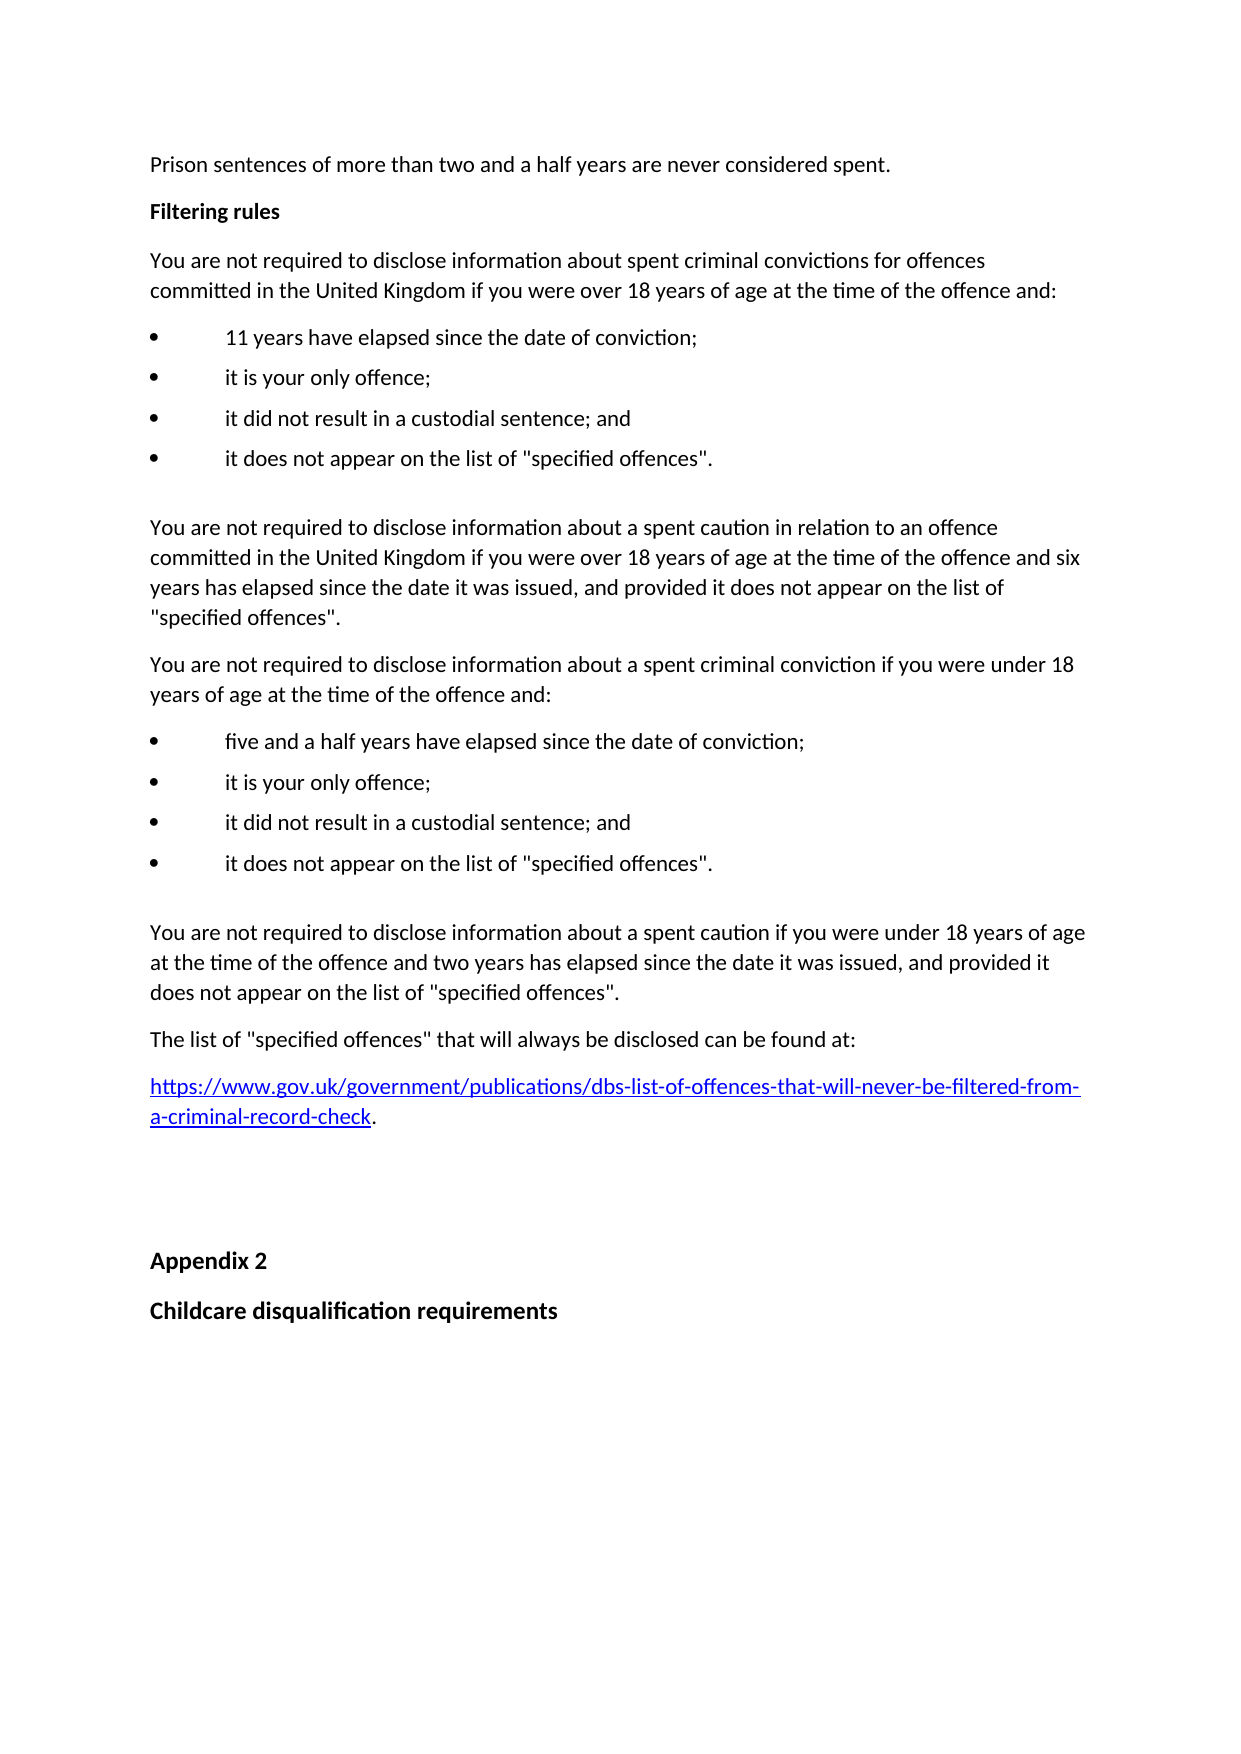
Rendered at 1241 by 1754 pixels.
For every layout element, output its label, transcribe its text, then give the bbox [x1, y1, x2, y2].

list it did not result in a custodial sentence; and [150, 404, 1090, 432]
list it did not result in a custodial sentence; and [150, 808, 1090, 837]
list it is your only offence; [150, 768, 1090, 796]
text https://www.gov.uk/government/publications/dbs-list-of-offences-that-will-never-be-filtered-from-a-criminal-record-check. [150, 1072, 1090, 1130]
text You are not required to disclose information about spent criminal convictions for offences committed in the United Kingdom if you were over 18 years of age at the time of the offence and: [150, 246, 1090, 304]
text Prison sentences of more than two and a half years are never considered spent. [150, 150, 1090, 178]
list five and a half years have elapsed since the date of conviction; [150, 727, 1090, 756]
list 11 years have elapsed since the date of conviction; [150, 323, 1090, 351]
text You are not required to disclose information about a spent caution if you were under 18 years of age at the time of the offence and two years has elapsed since the date it was issued, and provided it does not appear on the list of "specified offences". [150, 918, 1090, 1006]
list it does not appear on the list of "specified offences". [150, 849, 1090, 905]
list it does not appear on the list of "specified offences". [150, 444, 1090, 500]
text Appendix 2 [150, 1245, 1090, 1276]
subtitle Filtering rules [150, 197, 1090, 225]
text You are not required to disclose information about a spent caution in relation to an offence committed in the United Kingdom if you were over 18 years of age at the time of the offence and six years has elapsed since the date it was issued, and provided it does not appear on the list of "specified offences". [150, 513, 1090, 632]
text You are not required to disclose information about a spent criminal conviction if you were under 18 years of age at the time of the offence and: [150, 650, 1090, 709]
text Childcare disqualification requirements [150, 1295, 1090, 1325]
text The list of "specified offences" that will always be disclosed can be found at: [150, 1025, 1090, 1053]
list it is your only offence; [150, 363, 1090, 391]
